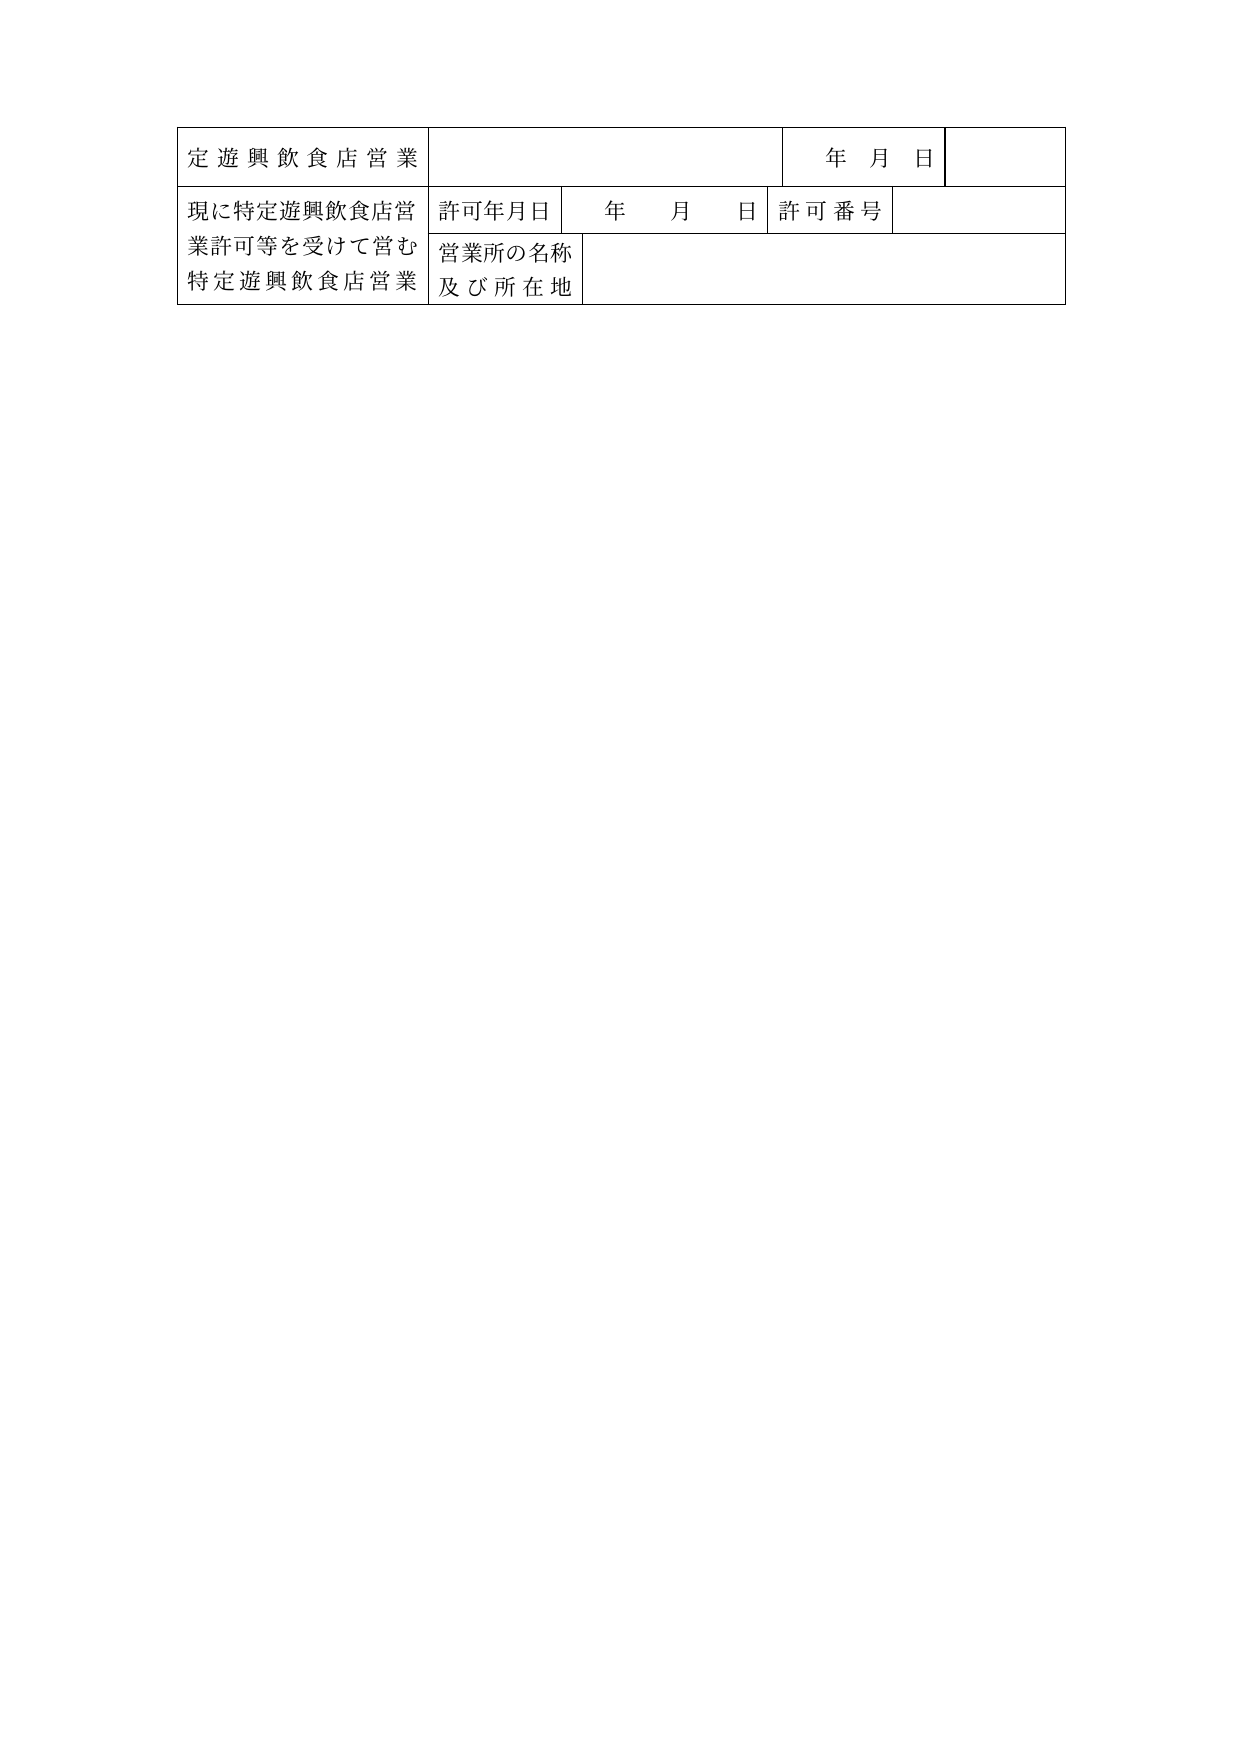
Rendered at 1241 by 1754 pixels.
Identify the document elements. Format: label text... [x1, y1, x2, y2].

table_cell [946, 128, 1065, 186]
table_cell 滅失により廃止した特定遊興飲食店営業 [178, 128, 428, 186]
table_cell [429, 128, 782, 186]
table_cell 年 月 日 [783, 128, 944, 186]
table_cell 許可年月日 [429, 187, 561, 233]
table_cell [583, 234, 1065, 304]
table_cell 年 月 日 [562, 187, 767, 233]
table_cell 営業所の名称及び所在地 [429, 234, 582, 304]
table_cell [893, 187, 1065, 233]
table_cell 許可番号 [768, 187, 892, 233]
table_cell 現に特定遊興飲食店営業許可等を受けて営む特定遊興飲食店営業 [178, 187, 428, 304]
